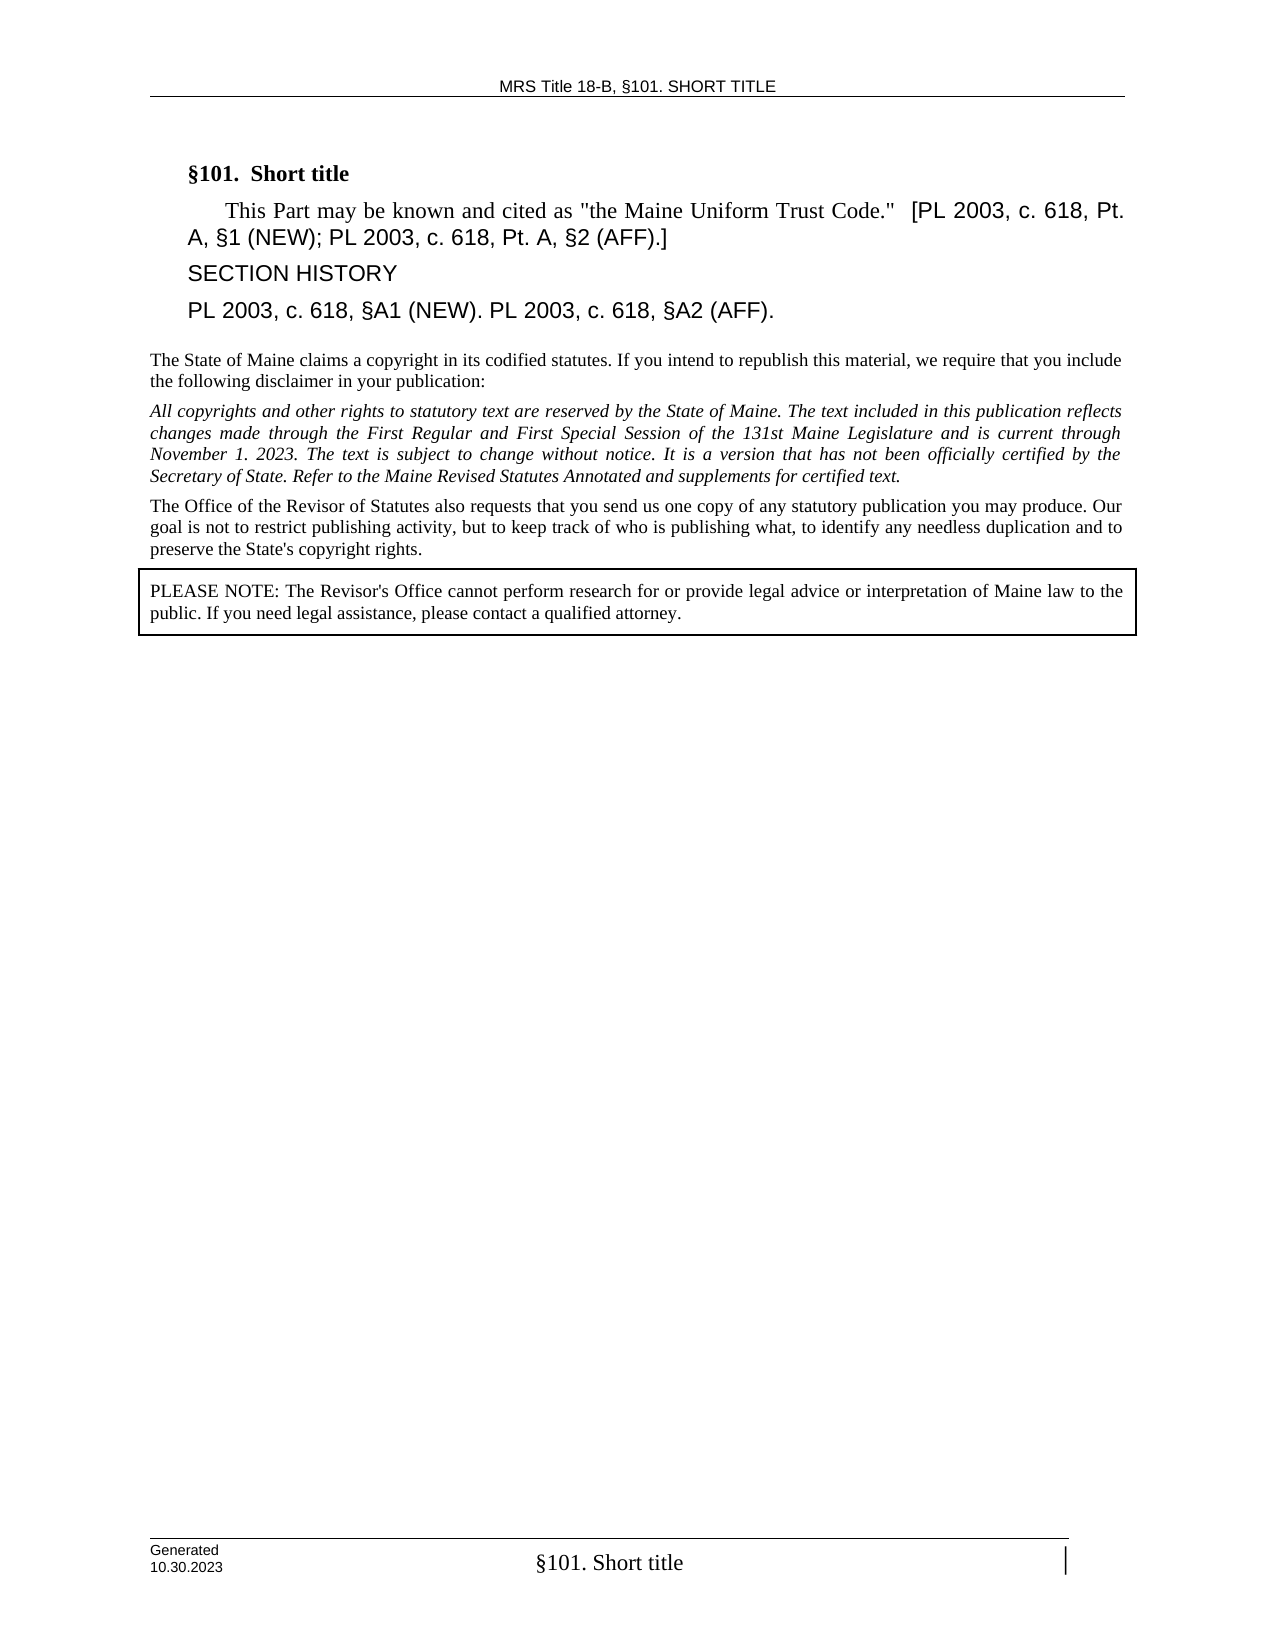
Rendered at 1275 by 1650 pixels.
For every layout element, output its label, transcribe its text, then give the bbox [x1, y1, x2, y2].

text PL 2003, c. 618, §A1 (NEW). PL 2003, c. 618, §A2 (AFF). [187, 297, 1125, 323]
text The Office of the Revisor of Statutes also requests that you send us one copy of any statutory publication you may produce. Our goal is not to restrict publishing activity, but to keep track of who is publishing what, to identify any needless duplication and to preserve the State's copyright rights. [150, 494, 1125, 559]
text PLEASE NOTE: The Revisor's Office cannot perform research for or provide legal advice or interpretation of Maine law to the public. If you need legal assistance, please contact a qualified attorney. [140, 570, 1135, 634]
text This Part may be known and cited as "the Maine Uniform Trust Code." [PL 2003, c. 618, Pt. A, §1 (NEW); PL 2003, c. 618, Pt. A, §2 (AFF).] [187, 197, 1125, 250]
text SECTION HISTORY [187, 260, 1125, 287]
text §101. Short title [187, 160, 1125, 187]
text The State of Maine claims a copyright in its codified statutes. If you intend to republish this material, we require that you include the following disclaimer in your publication: [150, 348, 1125, 392]
text All copyrights and other rights to statutory text are reserved by the State of Maine. The text included in this publication reflects changes made through the First Regular and First Special Session of the 131st Maine Legislature and is current through November 1. 2023 . The text is subject to change without notice. It is a version that has not been officially certified by the Secretary of State. Refer to the Maine Revised Statutes Annotated and supplements for certified text. [150, 400, 1125, 486]
